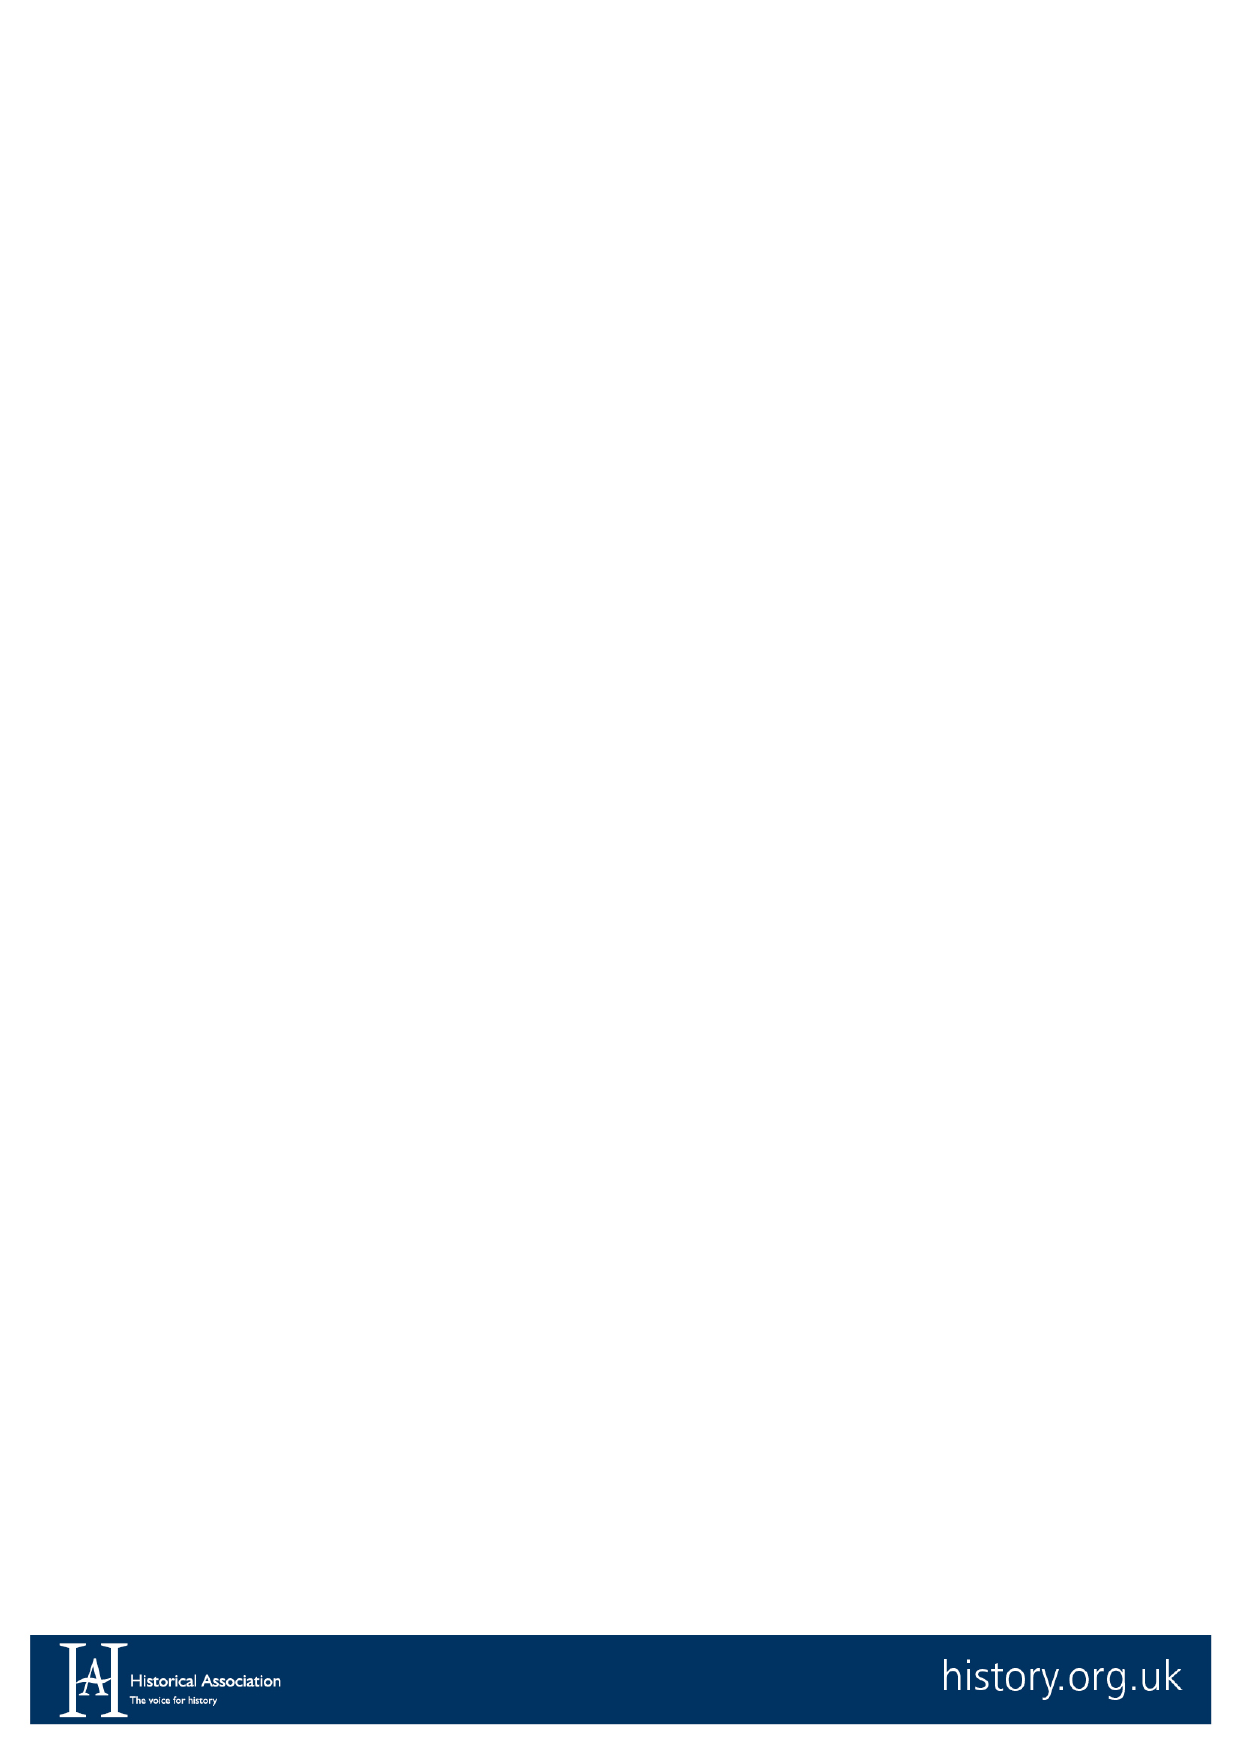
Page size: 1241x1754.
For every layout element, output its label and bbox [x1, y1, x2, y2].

picture [0, 1628, 1241, 1754]
